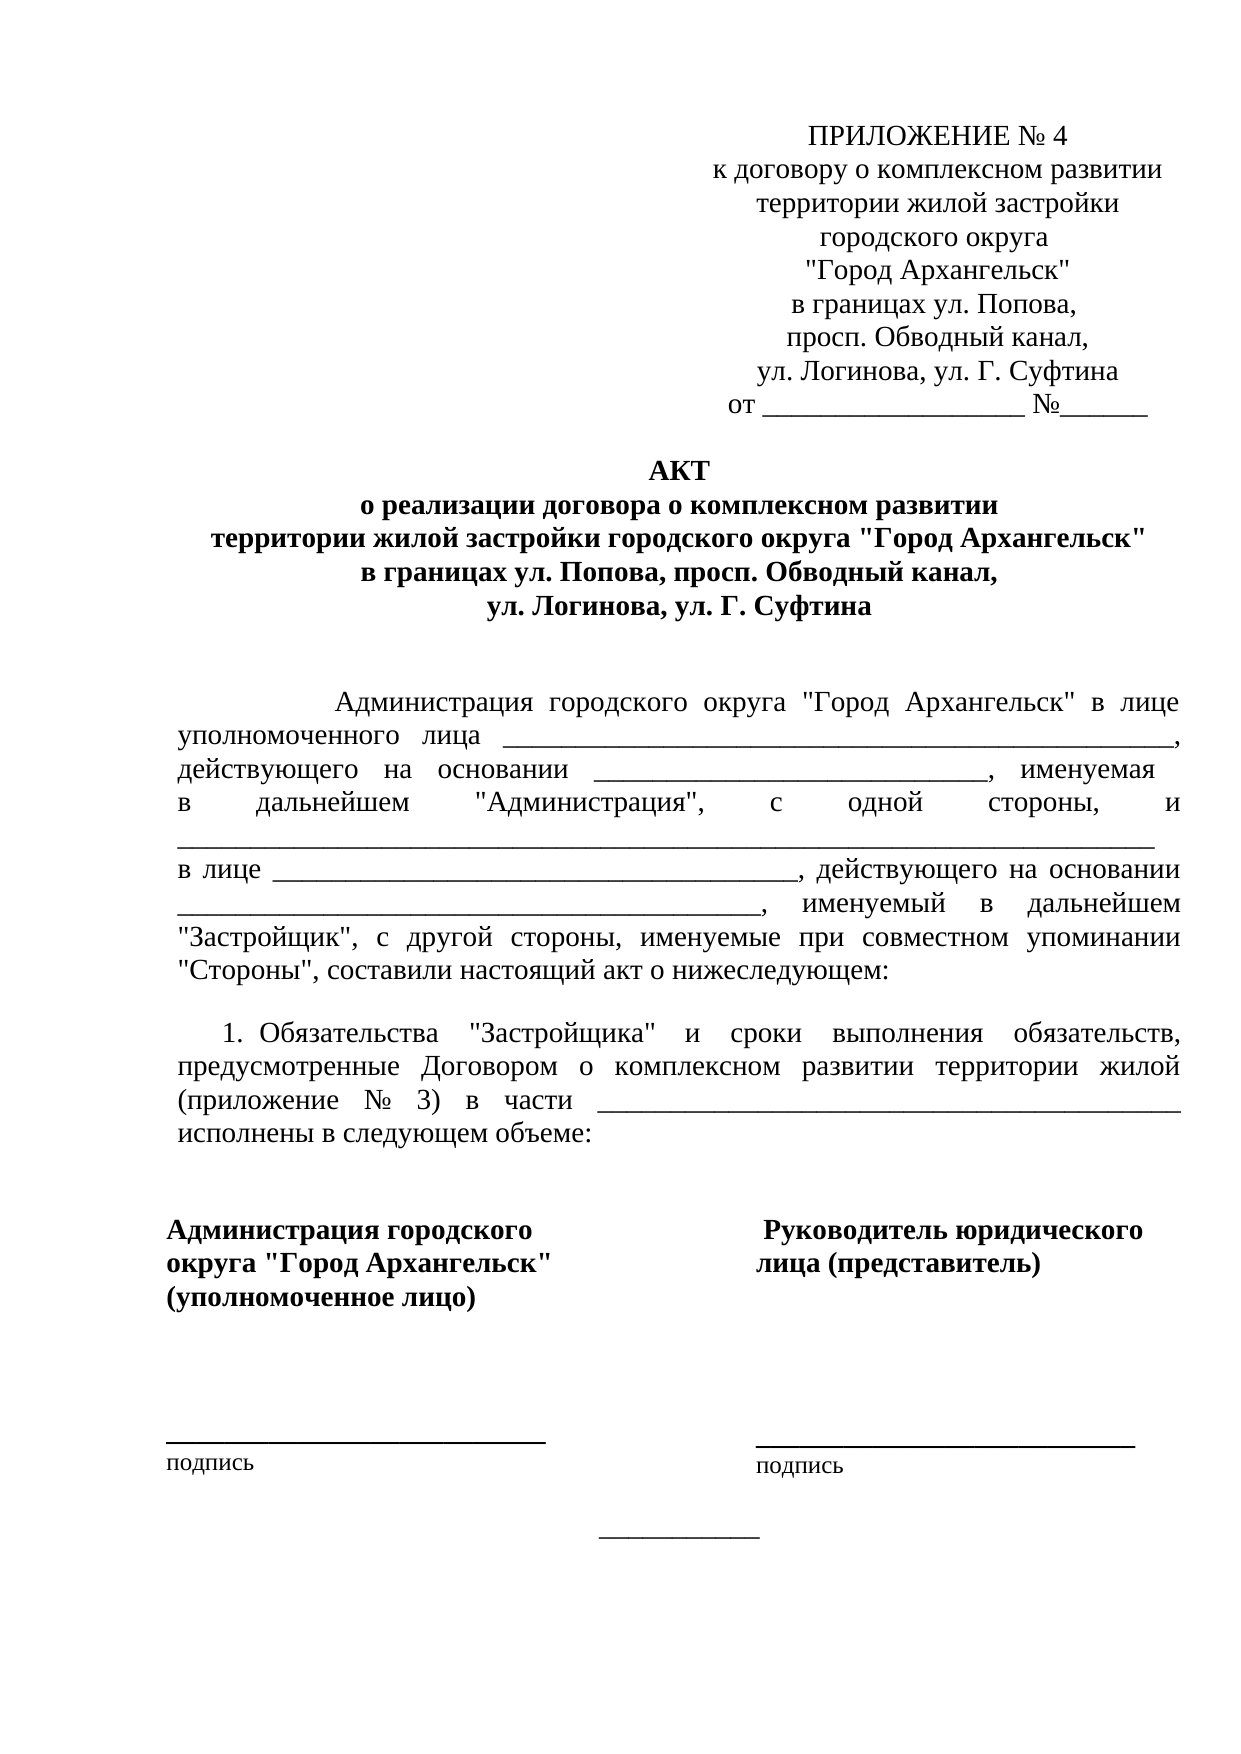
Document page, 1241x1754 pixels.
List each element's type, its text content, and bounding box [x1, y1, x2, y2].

text в границах ул. Попова, просп. Обводный канал, [694, 286, 1181, 353]
text территории жилой застройки [694, 185, 1181, 219]
text в границах ул. Попова, просп. Обводный канал, [177, 554, 1181, 588]
text от __________________ №______ [694, 386, 1181, 420]
table_header Администрация городского округа "Город Архангельск" (уполномоченное лицо) __________________________ подпись [166, 1212, 668, 1479]
text о реализации договора о комплексном развитии [177, 487, 1181, 521]
text ___________ [177, 1508, 1181, 1542]
text ул. Логинова, ул. Г. Суфтина [177, 588, 1181, 621]
text АКТ [177, 453, 1181, 487]
list Обязательства "Застройщика" и сроки выполнения обязательств, предусмотренные Договором о комплексном развитии территории жилой (приложение № 3) в части ________________________________________ исполнены в следующем объеме: [177, 1015, 1181, 1149]
text Администрация городского округа "Город Архангельск" в лице уполномоченного лица ______________________________________________, действующего на основании ___________________________, именуемая в дальнейшем "Администрация", с одной стороны, и ___________________________________________________________________ в лице ____________________________________, действующего на основании ________________________________________, именуемый в дальнейшем "Застройщик", с другой стороны, именуемые при совместном упоминании "Стороны", составили настоящий акт о нижеследующем: [177, 684, 1181, 986]
text ПРИЛОЖЕНИЕ № 4 [694, 118, 1181, 152]
table_header Руководитель юридического лица (представитель) __________________________ подпись [668, 1212, 1189, 1479]
text территории жилой застройки городского округа "Город Архангельск" [177, 521, 1181, 554]
text ул. Логинова, ул. Г. Суфтина [694, 353, 1181, 386]
text к договору о комплексном развитии [694, 152, 1181, 185]
text городского округа "Город Архангельск" [694, 219, 1181, 286]
